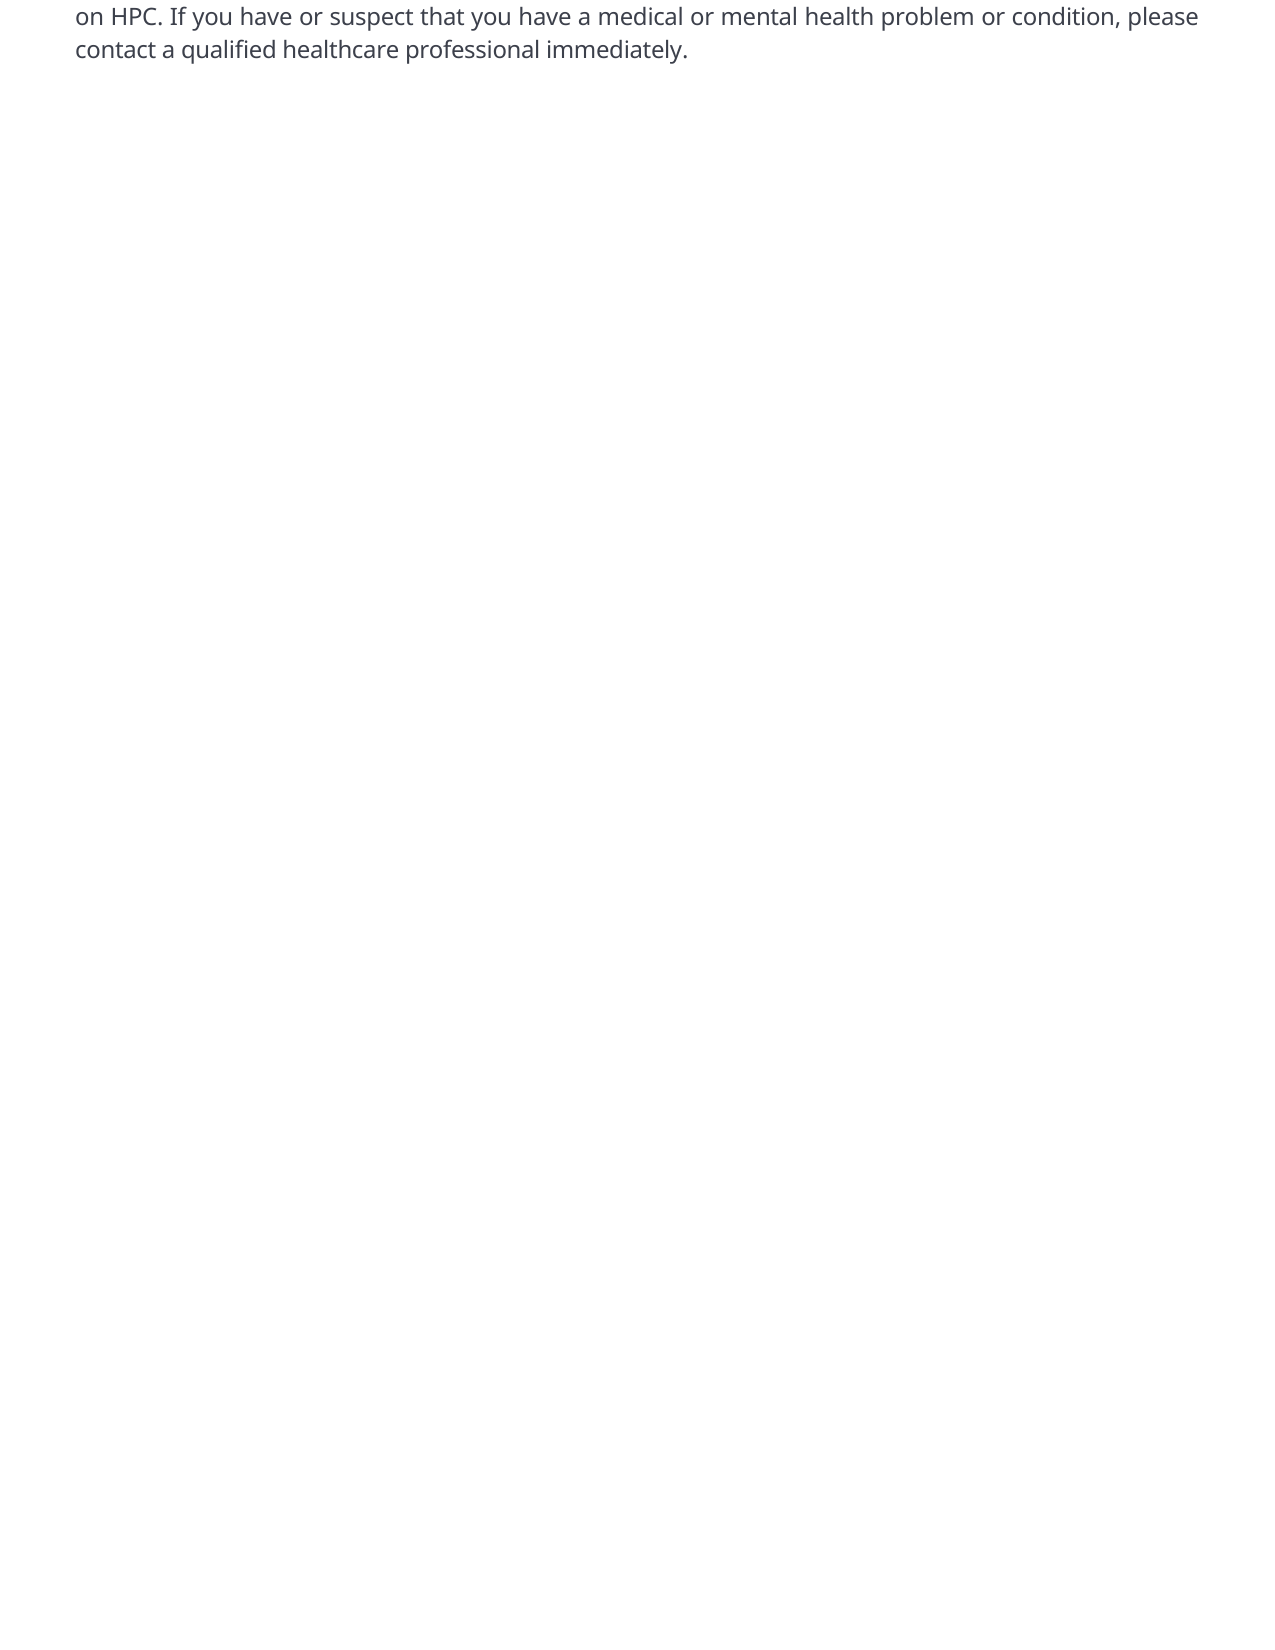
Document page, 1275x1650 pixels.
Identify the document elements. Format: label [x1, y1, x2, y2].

text [75, 0, 1200, 65]
